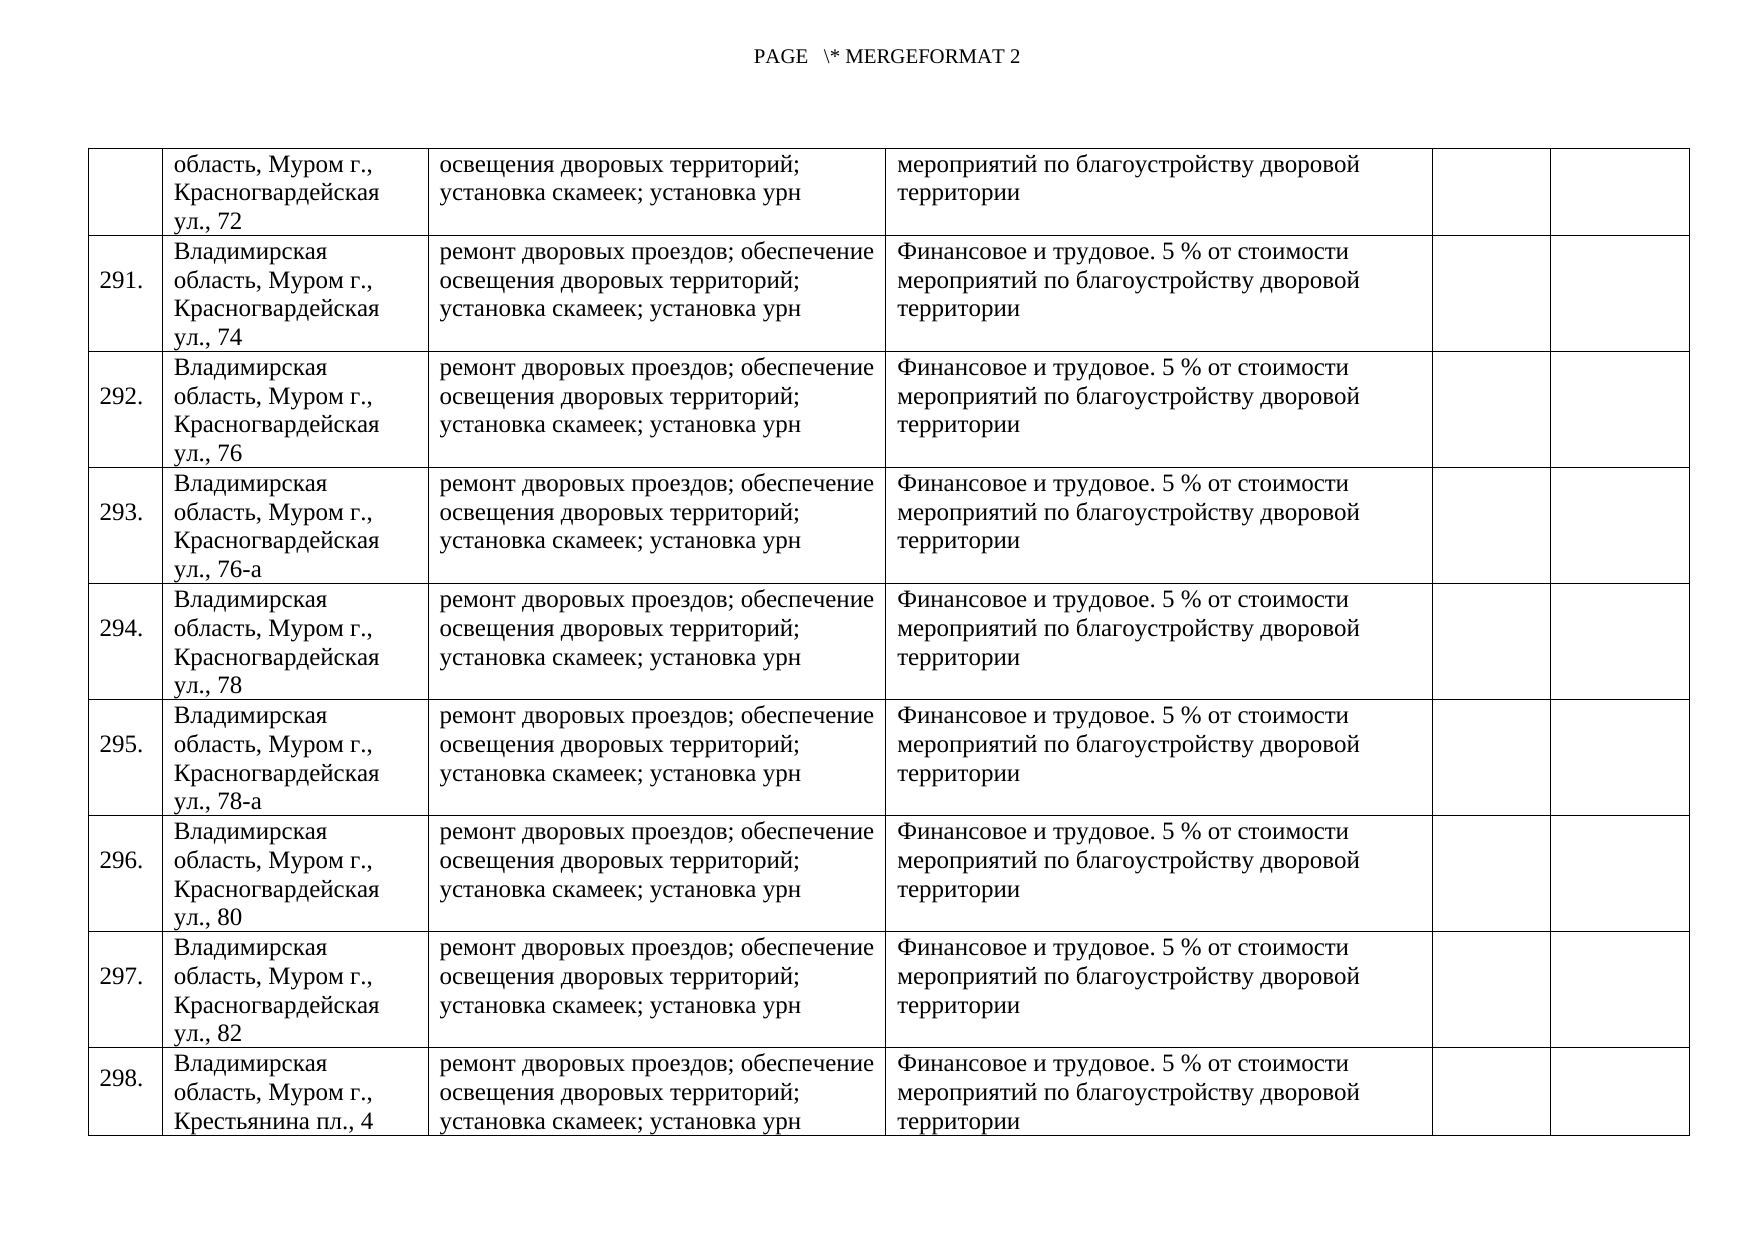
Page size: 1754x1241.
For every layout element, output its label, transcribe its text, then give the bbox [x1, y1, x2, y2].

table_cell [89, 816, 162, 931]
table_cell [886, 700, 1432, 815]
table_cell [163, 149, 428, 235]
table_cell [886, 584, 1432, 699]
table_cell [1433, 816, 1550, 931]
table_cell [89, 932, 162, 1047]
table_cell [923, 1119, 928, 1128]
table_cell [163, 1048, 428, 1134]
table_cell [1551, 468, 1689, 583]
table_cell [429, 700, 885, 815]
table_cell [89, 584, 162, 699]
table_cell [1551, 149, 1689, 235]
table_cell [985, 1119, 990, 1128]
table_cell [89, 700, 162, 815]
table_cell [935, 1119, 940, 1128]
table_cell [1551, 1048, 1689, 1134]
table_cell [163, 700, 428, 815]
table_cell [89, 149, 162, 235]
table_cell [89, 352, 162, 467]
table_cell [429, 149, 885, 235]
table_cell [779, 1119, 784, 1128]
table_cell [1433, 236, 1550, 351]
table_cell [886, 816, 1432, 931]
table_cell Финансовое и трудовое. 5 % от стоимости мероприятий по благоустройству дворовой территории [886, 236, 1432, 351]
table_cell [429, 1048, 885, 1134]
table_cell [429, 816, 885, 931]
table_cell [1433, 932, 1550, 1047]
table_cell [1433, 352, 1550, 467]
table_cell [1433, 149, 1550, 235]
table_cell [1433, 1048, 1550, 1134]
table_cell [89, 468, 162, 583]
table_cell [89, 236, 162, 351]
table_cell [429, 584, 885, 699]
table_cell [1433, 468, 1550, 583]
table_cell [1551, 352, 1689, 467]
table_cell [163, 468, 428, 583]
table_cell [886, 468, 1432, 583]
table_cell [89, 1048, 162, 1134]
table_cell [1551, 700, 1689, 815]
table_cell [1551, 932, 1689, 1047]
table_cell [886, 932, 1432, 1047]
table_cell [886, 149, 1432, 235]
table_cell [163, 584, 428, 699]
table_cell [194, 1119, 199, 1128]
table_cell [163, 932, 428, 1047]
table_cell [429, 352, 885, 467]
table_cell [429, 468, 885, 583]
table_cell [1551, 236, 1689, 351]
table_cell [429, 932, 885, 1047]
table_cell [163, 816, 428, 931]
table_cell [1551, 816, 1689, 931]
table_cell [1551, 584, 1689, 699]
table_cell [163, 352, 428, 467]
table_cell Владимирская область, Муром г., Красногвардейская ул., 74 [163, 236, 428, 351]
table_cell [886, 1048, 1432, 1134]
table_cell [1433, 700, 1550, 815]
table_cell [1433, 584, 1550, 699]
table_cell ремонт дворовых проездов; обеспечение освещения дворовых территорий; установка скамеек; установка урн [429, 236, 885, 351]
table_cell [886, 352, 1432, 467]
